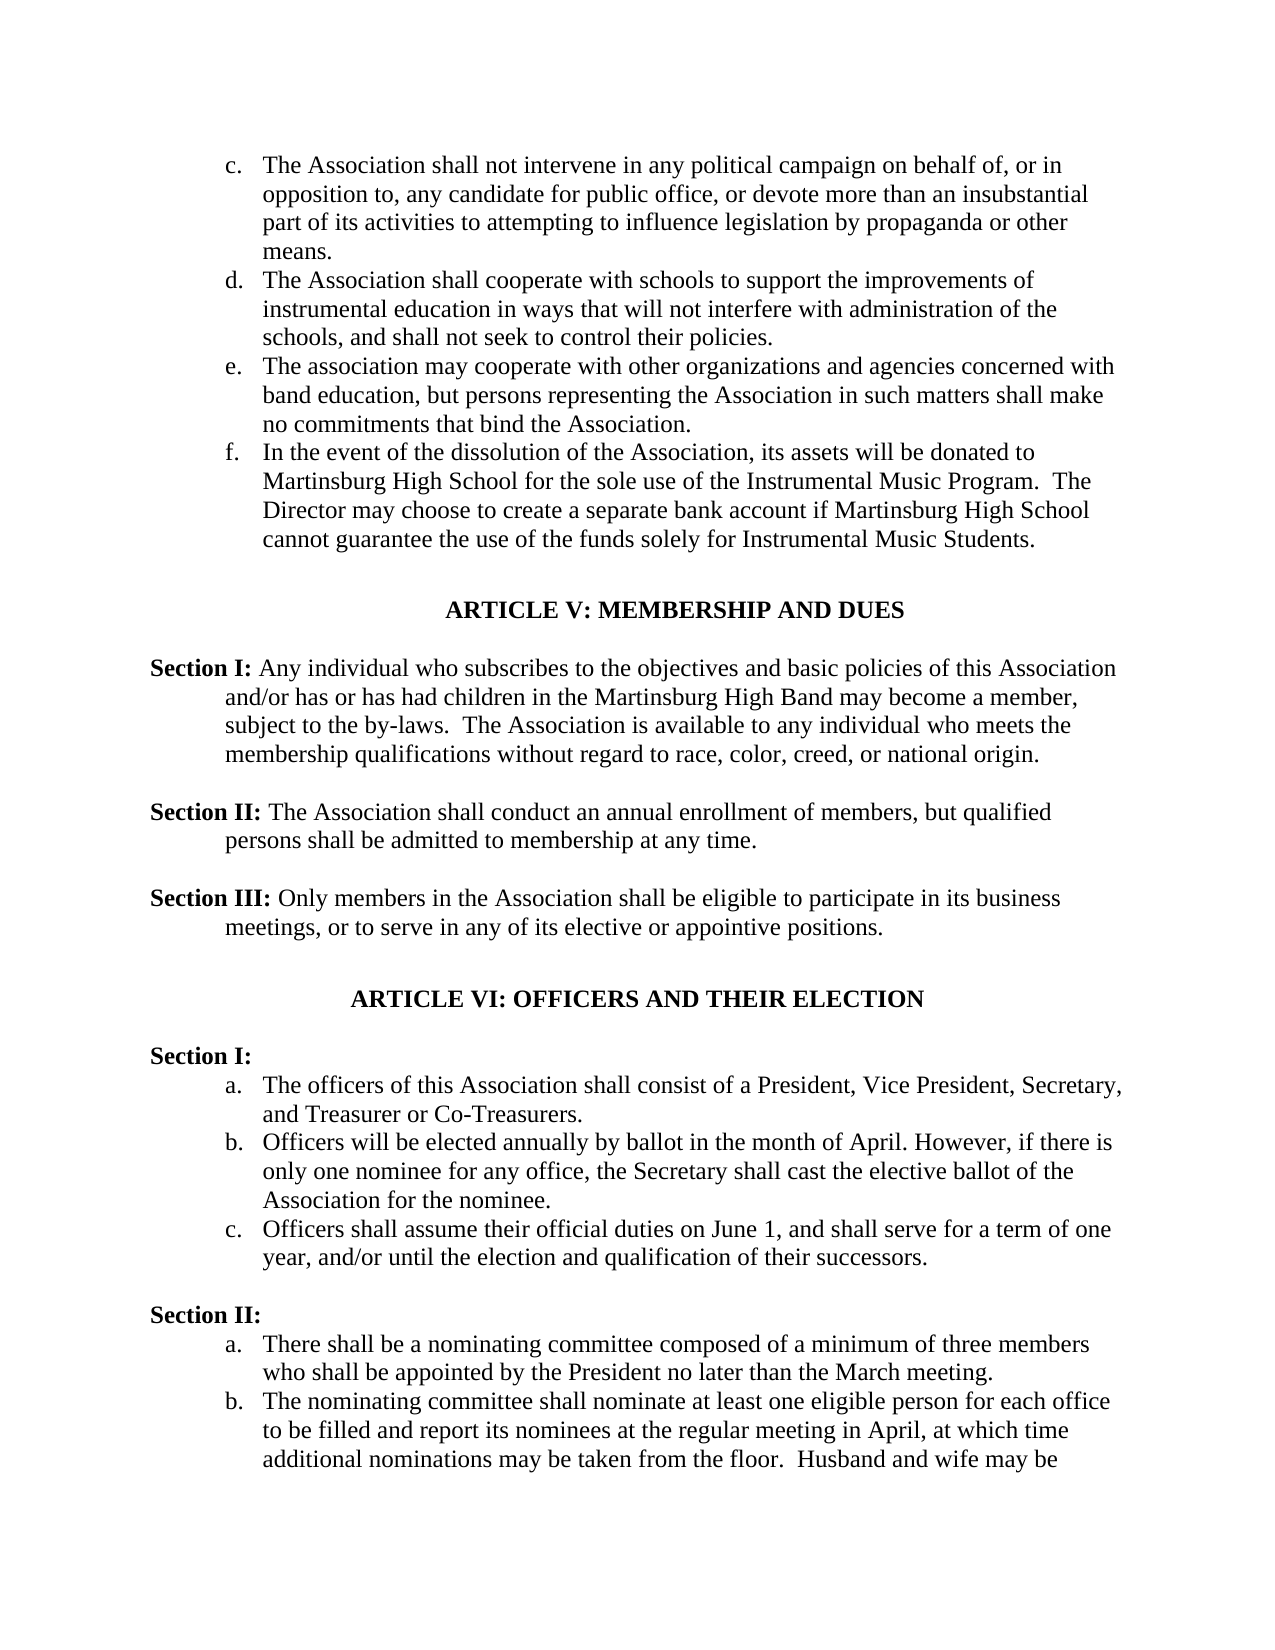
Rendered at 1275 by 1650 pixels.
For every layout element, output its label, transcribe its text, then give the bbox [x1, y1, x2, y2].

text Section II: [150, 1300, 1125, 1329]
text Section I: Any individual who subscribes to the objectives and basic policies of this Association and/or has or has had children in the Martinsburg High Band may become a member, subject to the by-laws. The Association is available to any individual who meets the membership qualifications without regard to race, color, creed, or national origin. [150, 653, 1125, 768]
list Officers will be elected annually by ballot in the month of April. However, if there is only one nominee for any office, the Secretary shall cast the elective ballot of the Association for the nominee. [225, 1127, 1125, 1214]
list In the event of the dissolution of the Association, its assets will be donated to for the sole use of the Instrumental Music Program. The Director may choose to create a separate bank account if cannot guarantee the use of the funds solely for Instrumental Music Students. [225, 437, 1125, 552]
text Section III: Only members in the Association shall be eligible to participate in its business meetings, or to serve in any of its elective or appointive positions. [150, 883, 1125, 941]
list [225, 1386, 1125, 1472]
list The association may cooperate with other organizations and agencies concerned with band education, but persons representing the Association in such matters shall make no commitments that bind the Association. [225, 351, 1125, 437]
list There shall be a nominating committee composed of a minimum of three members who shall be appointed by the President no later than the March meeting. [225, 1329, 1125, 1386]
text Section II: The Association shall conduct an annual enrollment of members, but qualified persons shall be admitted to membership at any time. [150, 797, 1125, 854]
subtitle ARTICLE V: MEMBERSHIP AND DUES [225, 596, 1125, 624]
list The Association shall cooperate with schools to support the improvements of instrumental education in ways that will not interfere with administration of the schools, and shall not seek to control their policies. [225, 265, 1125, 351]
list The officers of this Association shall consist of a President, Vice President, Secretary, and Treasurer or Co-Treasurers. [225, 1070, 1125, 1127]
text Section I: [150, 1041, 1125, 1070]
subtitle ARTICLE VI: OFFICERS AND THEIR ELECTION [150, 984, 1125, 1012]
list Officers shall assume their official duties on June 1, and shall serve for a term of one year, and/or until the election and qualification of their successors. [225, 1214, 1125, 1271]
list The Association shall not intervene in any political campaign on behalf of, or in opposition to, any candidate for public office, or devote more than an insubstantial part of its activities to attempting to influence legislation by propaganda or other means. [225, 150, 1125, 265]
